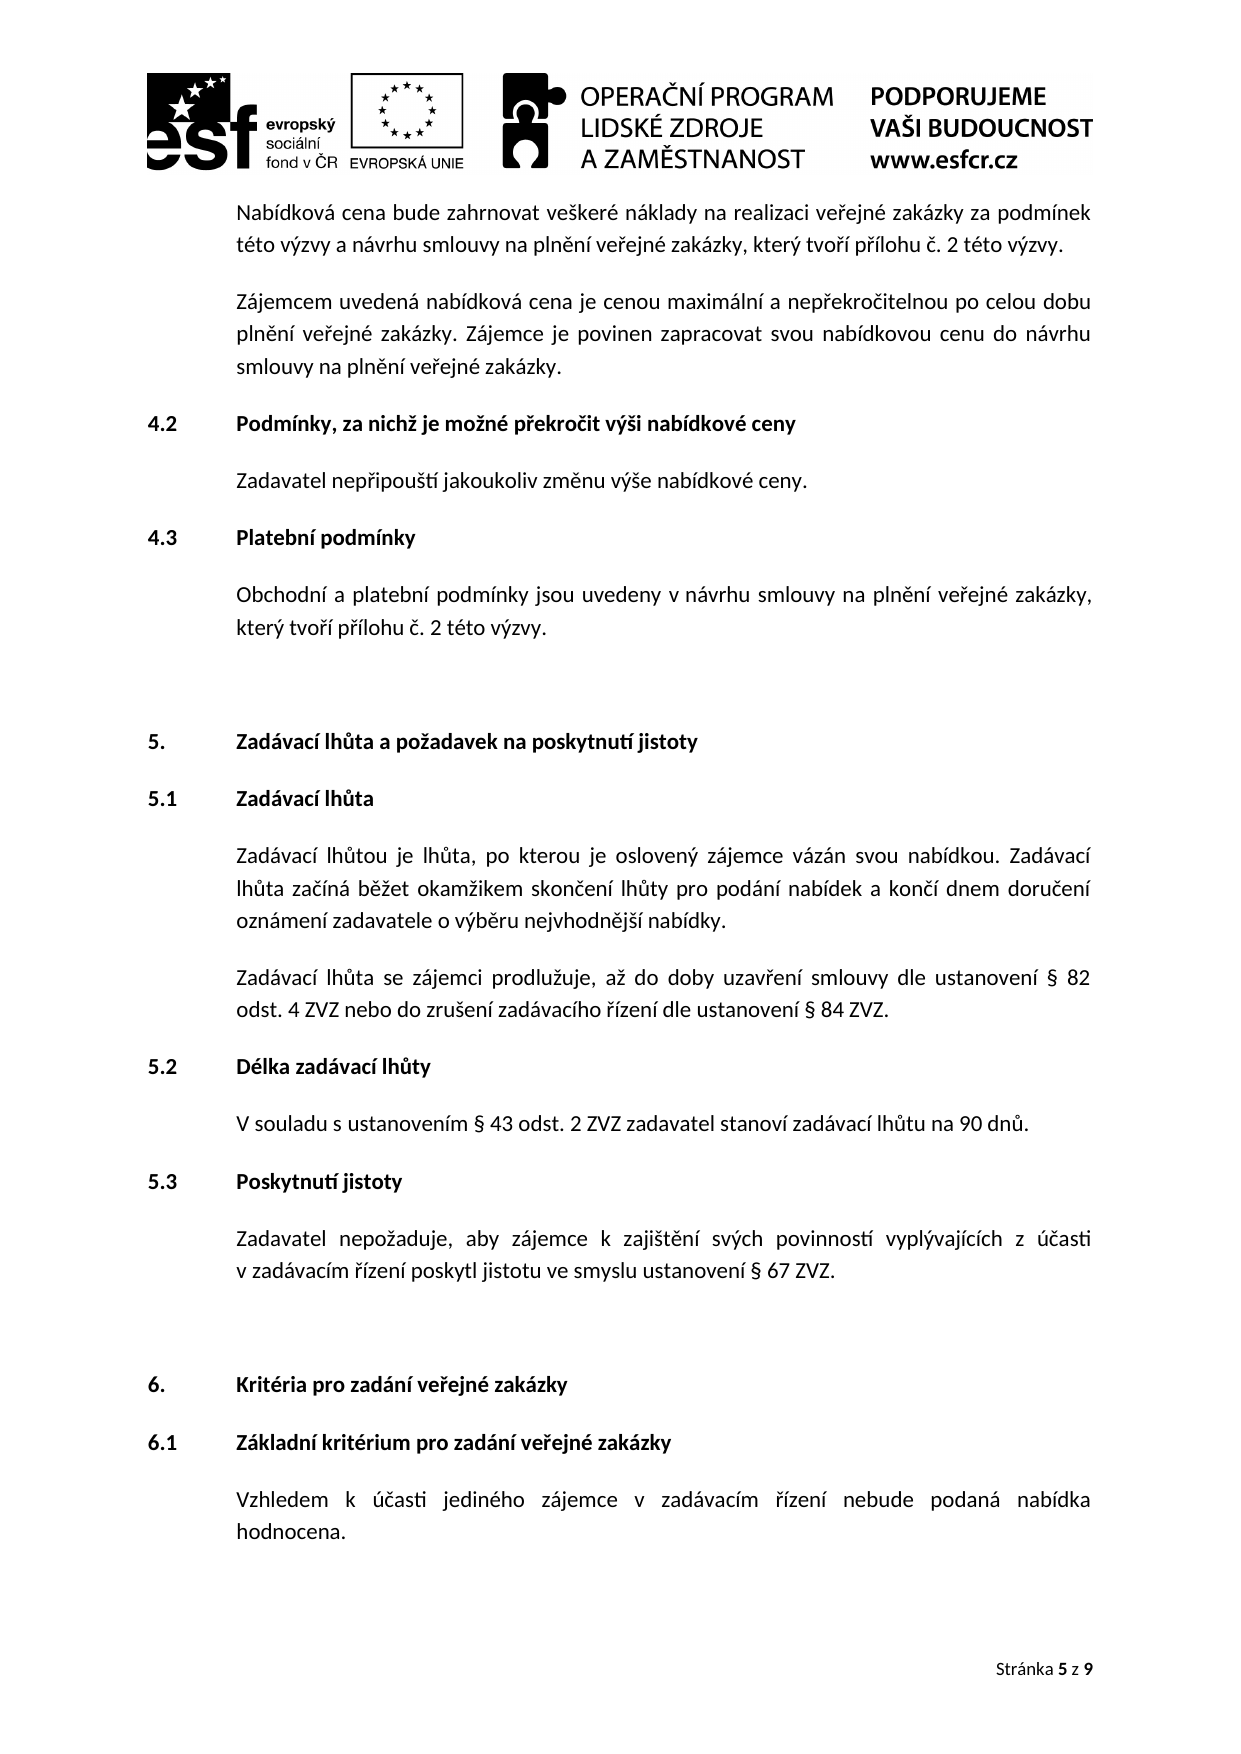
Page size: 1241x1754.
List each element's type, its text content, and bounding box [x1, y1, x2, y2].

text Zadávací lhůtou je lhůta, po kterou je oslovený zájemce vázán svou nabídkou. Zadávací lhůta začíná běžet okamžikem skončení lhůty pro podání nabídek a končí dnem doručení oznámení zadavatele o výběru nejvhodnější nabídky. [236, 841, 1093, 934]
list Zadávací lhůta [148, 784, 1093, 812]
text V souladu s ustanovením § 43 odst. 2 ZVZ zadavatel stanoví zadávací lhůtu na 90 dnů. [236, 1109, 1093, 1138]
picture [147, 73, 1093, 175]
list Délka zadávací lhůty [148, 1052, 1093, 1080]
text Vzhledem k účasti jediného zájemce v zadávacím řízení nebude podaná nabídka hodnocena. [236, 1485, 1093, 1545]
list Kritéria pro zadání veřejné zakázky [148, 1371, 1093, 1398]
list Platební podmínky [148, 523, 1093, 551]
list Základní kritérium pro zadání veřejné zakázky [148, 1428, 1093, 1456]
text Zadavatel nepožaduje, aby zájemce k zajištění svých povinností vyplývajících z účasti v zadávacím řízení poskytl jistotu ve smyslu ustanovení § 67 ZVZ. [236, 1224, 1093, 1284]
list Zadávací lhůta a požadavek na poskytnutí jistoty [148, 727, 1093, 755]
text Zadavatel nepřipouští jakoukoliv změnu výše nabídkové ceny. [236, 466, 1093, 494]
text Zájemcem uvedená nabídková cena je cenou maximální a nepřekročitelnou po celou dobu plnění veřejné zakázky. Zájemce je povinen zapracovat svou nabídkovou cenu do návrhu smlouvy na plnění veřejné zakázky. [236, 287, 1093, 380]
list Poskytnutí jistoty [148, 1167, 1093, 1195]
list Podmínky, za nichž je možné překročit výši nabídkové ceny [148, 409, 1093, 437]
text Zadávací lhůta se zájemci prodlužuje, až do doby uzavření smlouvy dle ustanovení § 82 odst. 4 ZVZ nebo do zrušení zadávacího řízení dle ustanovení § 84 ZVZ. [236, 963, 1093, 1023]
text Nabídková cena bude zahrnovat veškeré náklady na realizaci veřejné zakázky za podmínek této výzvy a návrhu smlouvy na plnění veřejné zakázky, který tvoří přílohu č. 2 této výzvy. [236, 198, 1093, 258]
text Obchodní a platební podmínky jsou uvedeny v návrhu smlouvy na plnění veřejné zakázky, který tvoří přílohu č. 2 této výzvy. [236, 581, 1093, 641]
